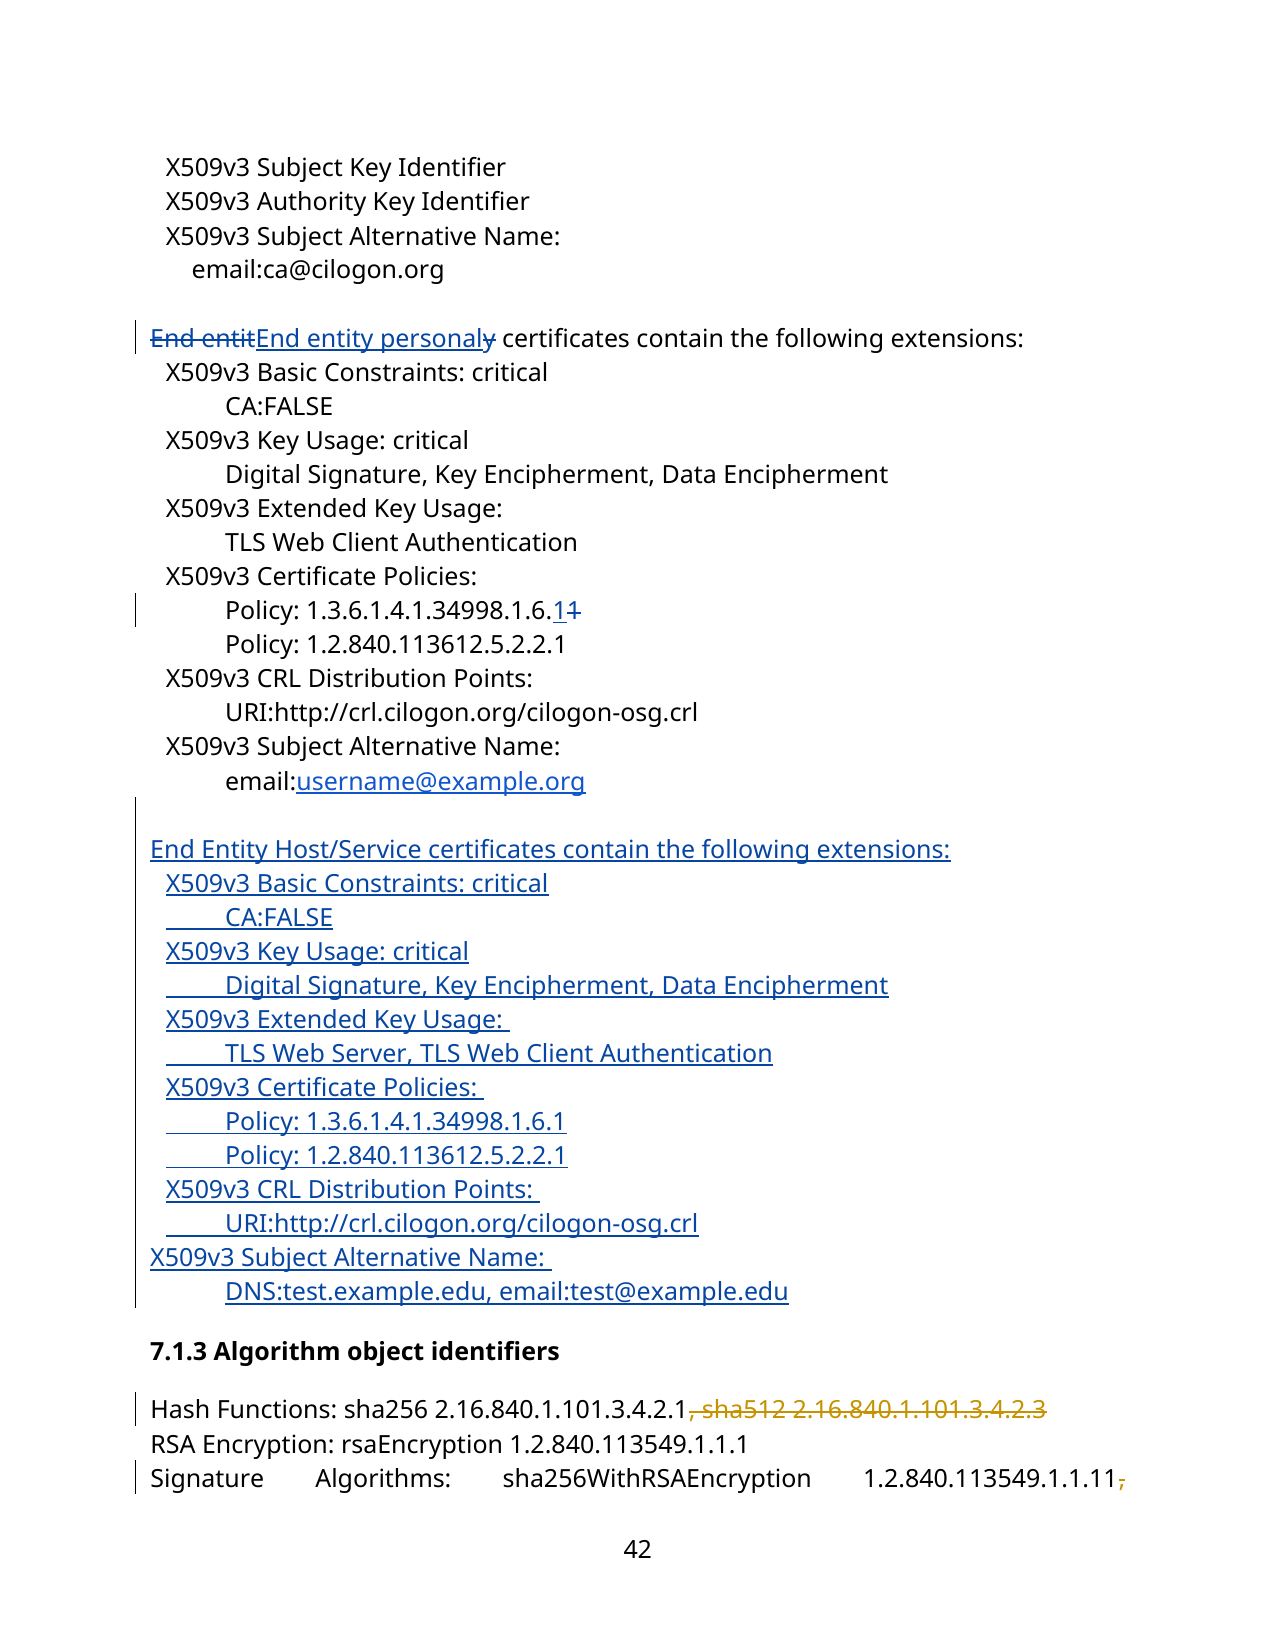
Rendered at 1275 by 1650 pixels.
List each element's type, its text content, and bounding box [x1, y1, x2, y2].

text X509v3 Subject Key Identifier [166, 150, 1109, 184]
text X509v3 Key Usage: critical [166, 422, 1109, 457]
text Hash Functions: sha256 2.16.840.1.101.3.4.2.1 [150, 1392, 1125, 1426]
text X509v3 Certificate Policies: [166, 559, 1109, 593]
text RSA Encryption: rsaEncryption 1.2.840.113549.1.1.1 [150, 1426, 1125, 1460]
text email:ca@cilogon.org [166, 252, 1109, 286]
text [150, 1460, 1125, 1494]
text Digital Signature, Key Encipherment, Data Encipherment [166, 457, 1109, 491]
text URI:http://crl.cilogon.org/cilogon-osg.crl [166, 695, 1109, 729]
text Policy: 1.3.6.1.4.1.34998.1.6. [166, 593, 1109, 627]
text X509v3 CRL Distribution Points: [166, 661, 1109, 695]
text Policy: 1.2.840.113612.5.2.2.1 [166, 627, 1109, 661]
text email:username@example.org [166, 763, 1109, 797]
text X509v3 Extended Key Usage: [166, 491, 1109, 525]
text X509v3 Subject Alternative Name: [166, 729, 1109, 763]
text TLS Web Client Authentication [166, 525, 1109, 559]
text CA:FALSE [166, 388, 1109, 422]
text X509v3 Subject Alternative Name: [166, 218, 1109, 252]
text X509v3 Authority Key Identifier [166, 184, 1109, 218]
text X509v3 Basic Constraints: critical [166, 354, 1109, 388]
subtitle 7.1.3 Algorithm object identifiers [150, 1333, 1125, 1367]
text certificates contain the following extensions: [150, 320, 1125, 354]
